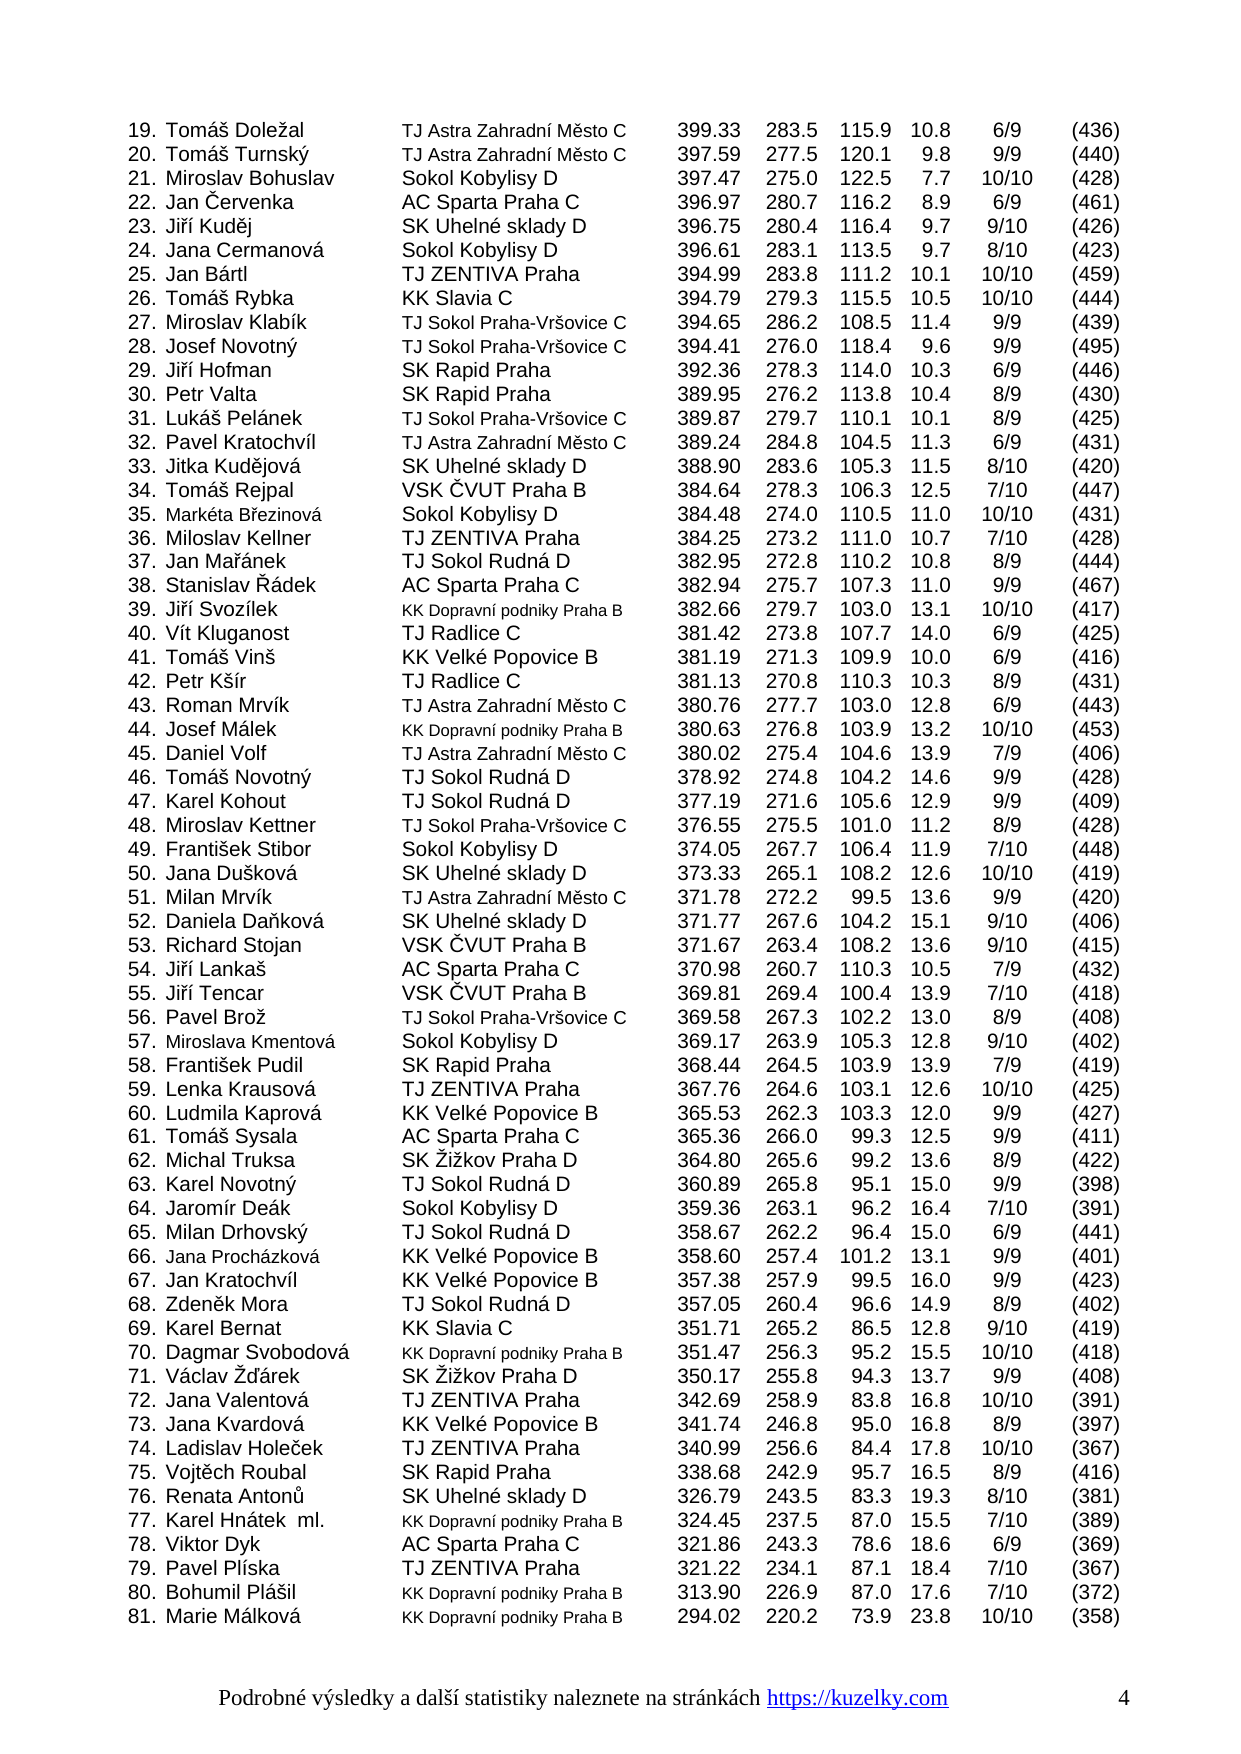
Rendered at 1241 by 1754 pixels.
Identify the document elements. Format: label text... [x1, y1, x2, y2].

text 44. Josef Málek KK Dopravní podniky Praha B 380.63 276.8 103.9 13.2 10/10 (453) [106, 717, 1134, 741]
text 59. Lenka Krausová TJ ZENTIVA Praha 367.76 264.6 103.1 12.6 10/10 (425) [106, 1076, 1134, 1100]
text 80. Bohumil Plášil KK Dopravní podniky Praha B 313.90 226.9 87.0 17.6 7/10 (372) [106, 1579, 1134, 1603]
text 20. Tomáš Turnský TJ Astra Zahradní Město C 397.59 277.5 120.1 9.8 9/9 (440) [106, 142, 1134, 166]
text 74. Ladislav Holeček TJ ZENTIVA Praha 340.99 256.6 84.4 17.8 10/10 (367) [106, 1436, 1134, 1460]
text 32. Pavel Kratochvíl TJ Astra Zahradní Město C 389.24 284.8 104.5 11.3 6/9 (431) [106, 429, 1134, 453]
text 40. Vít Kluganost TJ Radlice C 381.42 273.8 107.7 14.0 6/9 (425) [106, 621, 1134, 645]
text 48. Miroslav Kettner TJ Sokol Praha-Vršovice C 376.55 275.5 101.0 11.2 8/9 (428) [106, 813, 1134, 837]
text 68. Zdeněk Mora TJ Sokol Rudná D 357.05 260.4 96.6 14.9 8/9 (402) [106, 1292, 1134, 1316]
text 77. Karel Hnátek ml. KK Dopravní podniky Praha B 324.45 237.5 87.0 15.5 7/10 (389) [106, 1508, 1134, 1532]
text 71. Václav Žďárek SK Žižkov Praha D 350.17 255.8 94.3 13.7 9/9 (408) [106, 1364, 1134, 1388]
text 29. Jiří Hofman SK Rapid Praha 392.36 278.3 114.0 10.3 6/9 (446) [106, 358, 1134, 382]
text 37. Jan Mařánek TJ Sokol Rudná D 382.95 272.8 110.2 10.8 8/9 (444) [106, 549, 1134, 573]
text 54. Jiří Lankaš AC Sparta Praha C 370.98 260.7 110.3 10.5 7/9 (432) [106, 957, 1134, 981]
text 75. Vojtěch Roubal SK Rapid Praha 338.68 242.9 95.7 16.5 8/9 (416) [106, 1460, 1134, 1484]
text 65. Milan Drhovský TJ Sokol Rudná D 358.67 262.2 96.4 15.0 6/9 (441) [106, 1220, 1134, 1244]
text 66. Jana Procházková KK Velké Popovice B 358.60 257.4 101.2 13.1 9/9 (401) [106, 1244, 1134, 1268]
text 34. Tomáš Rejpal VSK ČVUT Praha B 384.64 278.3 106.3 12.5 7/10 (447) [106, 477, 1134, 501]
text 27. Miroslav Klabík TJ Sokol Praha-Vršovice C 394.65 286.2 108.5 11.4 9/9 (439) [106, 310, 1134, 334]
text 45. Daniel Volf TJ Astra Zahradní Město C 380.02 275.4 104.6 13.9 7/9 (406) [106, 741, 1134, 765]
text 56. Pavel Brož TJ Sokol Praha-Vršovice C 369.58 267.3 102.2 13.0 8/9 (408) [106, 1004, 1134, 1028]
text 79. Pavel Plíska TJ ZENTIVA Praha 321.22 234.1 87.1 18.4 7/10 (367) [106, 1556, 1134, 1579]
text 81. Marie Málková KK Dopravní podniky Praha B 294.02 220.2 73.9 23.8 10/10 (358) [106, 1603, 1134, 1627]
text 58. František Pudil SK Rapid Praha 368.44 264.5 103.9 13.9 7/9 (419) [106, 1052, 1134, 1076]
text 78. Viktor Dyk AC Sparta Praha C 321.86 243.3 78.6 18.6 6/9 (369) [106, 1532, 1134, 1556]
text 64. Jaromír Deák Sokol Kobylisy D 359.36 263.1 96.2 16.4 7/10 (391) [106, 1196, 1134, 1220]
text 21. Miroslav Bohuslav Sokol Kobylisy D 397.47 275.0 122.5 7.7 10/10 (428) [106, 166, 1134, 190]
text 46. Tomáš Novotný TJ Sokol Rudná D 378.92 274.8 104.2 14.6 9/9 (428) [106, 765, 1134, 789]
text 73. Jana Kvardová KK Velké Popovice B 341.74 246.8 95.0 16.8 8/9 (397) [106, 1412, 1134, 1436]
text 76. Renata Antonů SK Uhelné sklady D 326.79 243.5 83.3 19.3 8/10 (381) [106, 1484, 1134, 1508]
text 30. Petr Valta SK Rapid Praha 389.95 276.2 113.8 10.4 8/9 (430) [106, 382, 1134, 406]
text 52. Daniela Daňková SK Uhelné sklady D 371.77 267.6 104.2 15.1 9/10 (406) [106, 909, 1134, 933]
text 47. Karel Kohout TJ Sokol Rudná D 377.19 271.6 105.6 12.9 9/9 (409) [106, 789, 1134, 813]
text 22. Jan Červenka AC Sparta Praha C 396.97 280.7 116.2 8.9 6/9 (461) [106, 190, 1134, 214]
text 24. Jana Cermanová Sokol Kobylisy D 396.61 283.1 113.5 9.7 8/10 (423) [106, 238, 1134, 262]
text 23. Jiří Kuděj SK Uhelné sklady D 396.75 280.4 116.4 9.7 9/10 (426) [106, 214, 1134, 238]
text 50. Jana Dušková SK Uhelné sklady D 373.33 265.1 108.2 12.6 10/10 (419) [106, 861, 1134, 885]
text 51. Milan Mrvík TJ Astra Zahradní Město C 371.78 272.2 99.5 13.6 9/9 (420) [106, 885, 1134, 909]
text 72. Jana Valentová TJ ZENTIVA Praha 342.69 258.9 83.8 16.8 10/10 (391) [106, 1388, 1134, 1412]
text 67. Jan Kratochvíl KK Velké Popovice B 357.38 257.9 99.5 16.0 9/9 (423) [106, 1268, 1134, 1292]
text 39. Jiří Svozílek KK Dopravní podniky Praha B 382.66 279.7 103.0 13.1 10/10 (417) [106, 597, 1134, 621]
text 60. Ludmila Kaprová KK Velké Popovice B 365.53 262.3 103.3 12.0 9/9 (427) [106, 1100, 1134, 1124]
text 19. Tomáš Doležal TJ Astra Zahradní Město C 399.33 283.5 115.9 10.8 6/9 (436) [106, 118, 1134, 142]
text 28. Josef Novotný TJ Sokol Praha-Vršovice C 394.41 276.0 118.4 9.6 9/9 (495) [106, 334, 1134, 358]
text 63. Karel Novotný TJ Sokol Rudná D 360.89 265.8 95.1 15.0 9/9 (398) [106, 1172, 1134, 1196]
text 55. Jiří Tencar VSK ČVUT Praha B 369.81 269.4 100.4 13.9 7/10 (418) [106, 981, 1134, 1004]
text 26. Tomáš Rybka KK Slavia C 394.79 279.3 115.5 10.5 10/10 (444) [106, 286, 1134, 310]
text 33. Jitka Kudějová SK Uhelné sklady D 388.90 283.6 105.3 11.5 8/10 (420) [106, 453, 1134, 477]
text 25. Jan Bártl TJ ZENTIVA Praha 394.99 283.8 111.2 10.1 10/10 (459) [106, 262, 1134, 286]
text 57. Miroslava Kmentová Sokol Kobylisy D 369.17 263.9 105.3 12.8 9/10 (402) [106, 1028, 1134, 1052]
text 38. Stanislav Řádek AC Sparta Praha C 382.94 275.7 107.3 11.0 9/9 (467) [106, 573, 1134, 597]
text 49. František Stibor Sokol Kobylisy D 374.05 267.7 106.4 11.9 7/10 (448) [106, 837, 1134, 861]
text 43. Roman Mrvík TJ Astra Zahradní Město C 380.76 277.7 103.0 12.8 6/9 (443) [106, 693, 1134, 717]
text 61. Tomáš Sysala AC Sparta Praha C 365.36 266.0 99.3 12.5 9/9 (411) [106, 1124, 1134, 1148]
text 41. Tomáš Vinš KK Velké Popovice B 381.19 271.3 109.9 10.0 6/9 (416) [106, 645, 1134, 669]
text 31. Lukáš Pelánek TJ Sokol Praha-Vršovice C 389.87 279.7 110.1 10.1 8/9 (425) [106, 406, 1134, 429]
text 70. Dagmar Svobodová KK Dopravní podniky Praha B 351.47 256.3 95.2 15.5 10/10 (418) [106, 1340, 1134, 1364]
text 53. Richard Stojan VSK ČVUT Praha B 371.67 263.4 108.2 13.6 9/10 (415) [106, 933, 1134, 957]
text 36. Miloslav Kellner TJ ZENTIVA Praha 384.25 273.2 111.0 10.7 7/10 (428) [106, 525, 1134, 549]
text 35. Markéta Březinová Sokol Kobylisy D 384.48 274.0 110.5 11.0 10/10 (431) [106, 501, 1134, 525]
text 69. Karel Bernat KK Slavia C 351.71 265.2 86.5 12.8 9/10 (419) [106, 1316, 1134, 1340]
text 62. Michal Truksa SK Žižkov Praha D 364.80 265.6 99.2 13.6 8/9 (422) [106, 1148, 1134, 1172]
text 42. Petr Kšír TJ Radlice C 381.13 270.8 110.3 10.3 8/9 (431) [106, 669, 1134, 693]
